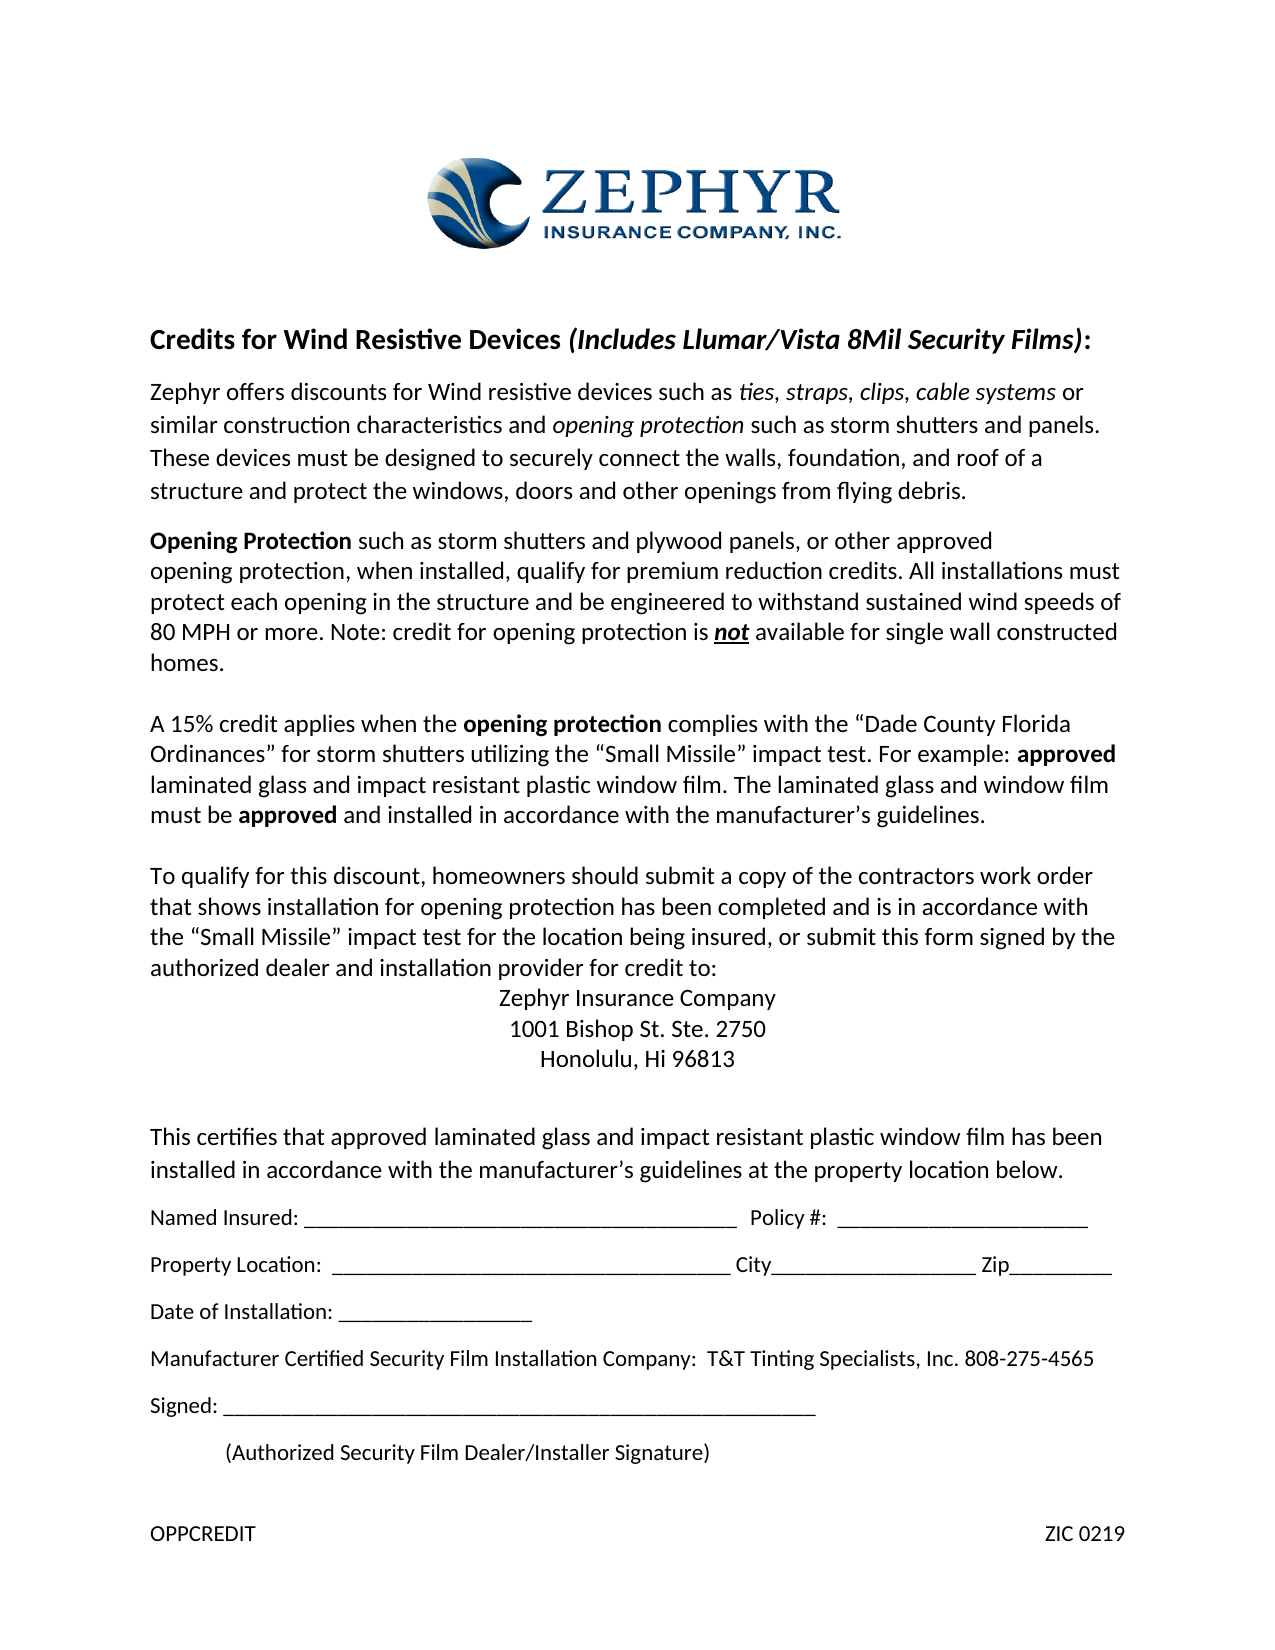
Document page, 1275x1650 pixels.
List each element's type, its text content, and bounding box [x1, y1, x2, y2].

text Honolulu, Hi 96813 [150, 1044, 1125, 1074]
text Credits for Wind Resistive Devices (Includes Llumar/Vista 8Mil Security Films): [150, 321, 1125, 357]
text Named Insured: ______________________________________ Policy #: ______________________ [150, 1203, 1125, 1232]
text 1001 Bishop St. Ste. 2750 [150, 1013, 1125, 1044]
text Signed: ____________________________________________________ [150, 1391, 1125, 1419]
text This certifies that approved laminated glass and impact resistant plastic window film has been installed in accordance with the manufacturer’s guidelines at the property location below. [150, 1121, 1125, 1184]
text Manufacturer Certified Security Film Installation Company: T&T Tinting Specialists, Inc. 808-275-4565 [150, 1344, 1125, 1372]
text Property Location: ___________________________________ City__________________ Zip_________ [150, 1250, 1125, 1278]
text Zephyr offers discounts for Wind resistive devices such as ties, straps, clips, cable systems or similar construction characteristics and opening protection such as storm shutters and panels. These devices must be designed to securely connect the walls, foundation, and roof of a structure and protect the windows, doors and other openings from flying debris. [150, 376, 1125, 506]
text opening protection, when installed, qualify for premium reduction credits. All installations must protect each opening in the structure and be engineered to withstand sustained wind speeds of 80 MPH or more. Note: credit for opening protection is not available for single wall constructed homes. [150, 555, 1125, 677]
text To qualify for this discount, homeowners should submit a copy of the contractors work order that shows installation for opening protection has been completed and is in accordance with the “Small Missile” impact test for the location being insured, or submit this form signed by the authorized dealer and installation provider for credit to: [150, 861, 1125, 983]
text Opening Protection such as storm shutters and plywood panels, or other approved [150, 525, 1125, 555]
text (Authorized Security Film Dealer/Installer Signature) [150, 1438, 1125, 1466]
text A 15% credit applies when the opening protection complies with the “Dade County Florida [150, 708, 1125, 738]
picture [413, 150, 862, 256]
text Date of Installation: _________________ [150, 1297, 1125, 1325]
text Zephyr Insurance Company [150, 983, 1125, 1013]
text Ordinances” for storm shutters utilizing the “Small Missile” impact test. For example: approved laminated glass and impact resistant plastic window film. The laminated glass and window film must be approved and installed in accordance with the manufacturer’s guidelines. [150, 738, 1125, 830]
